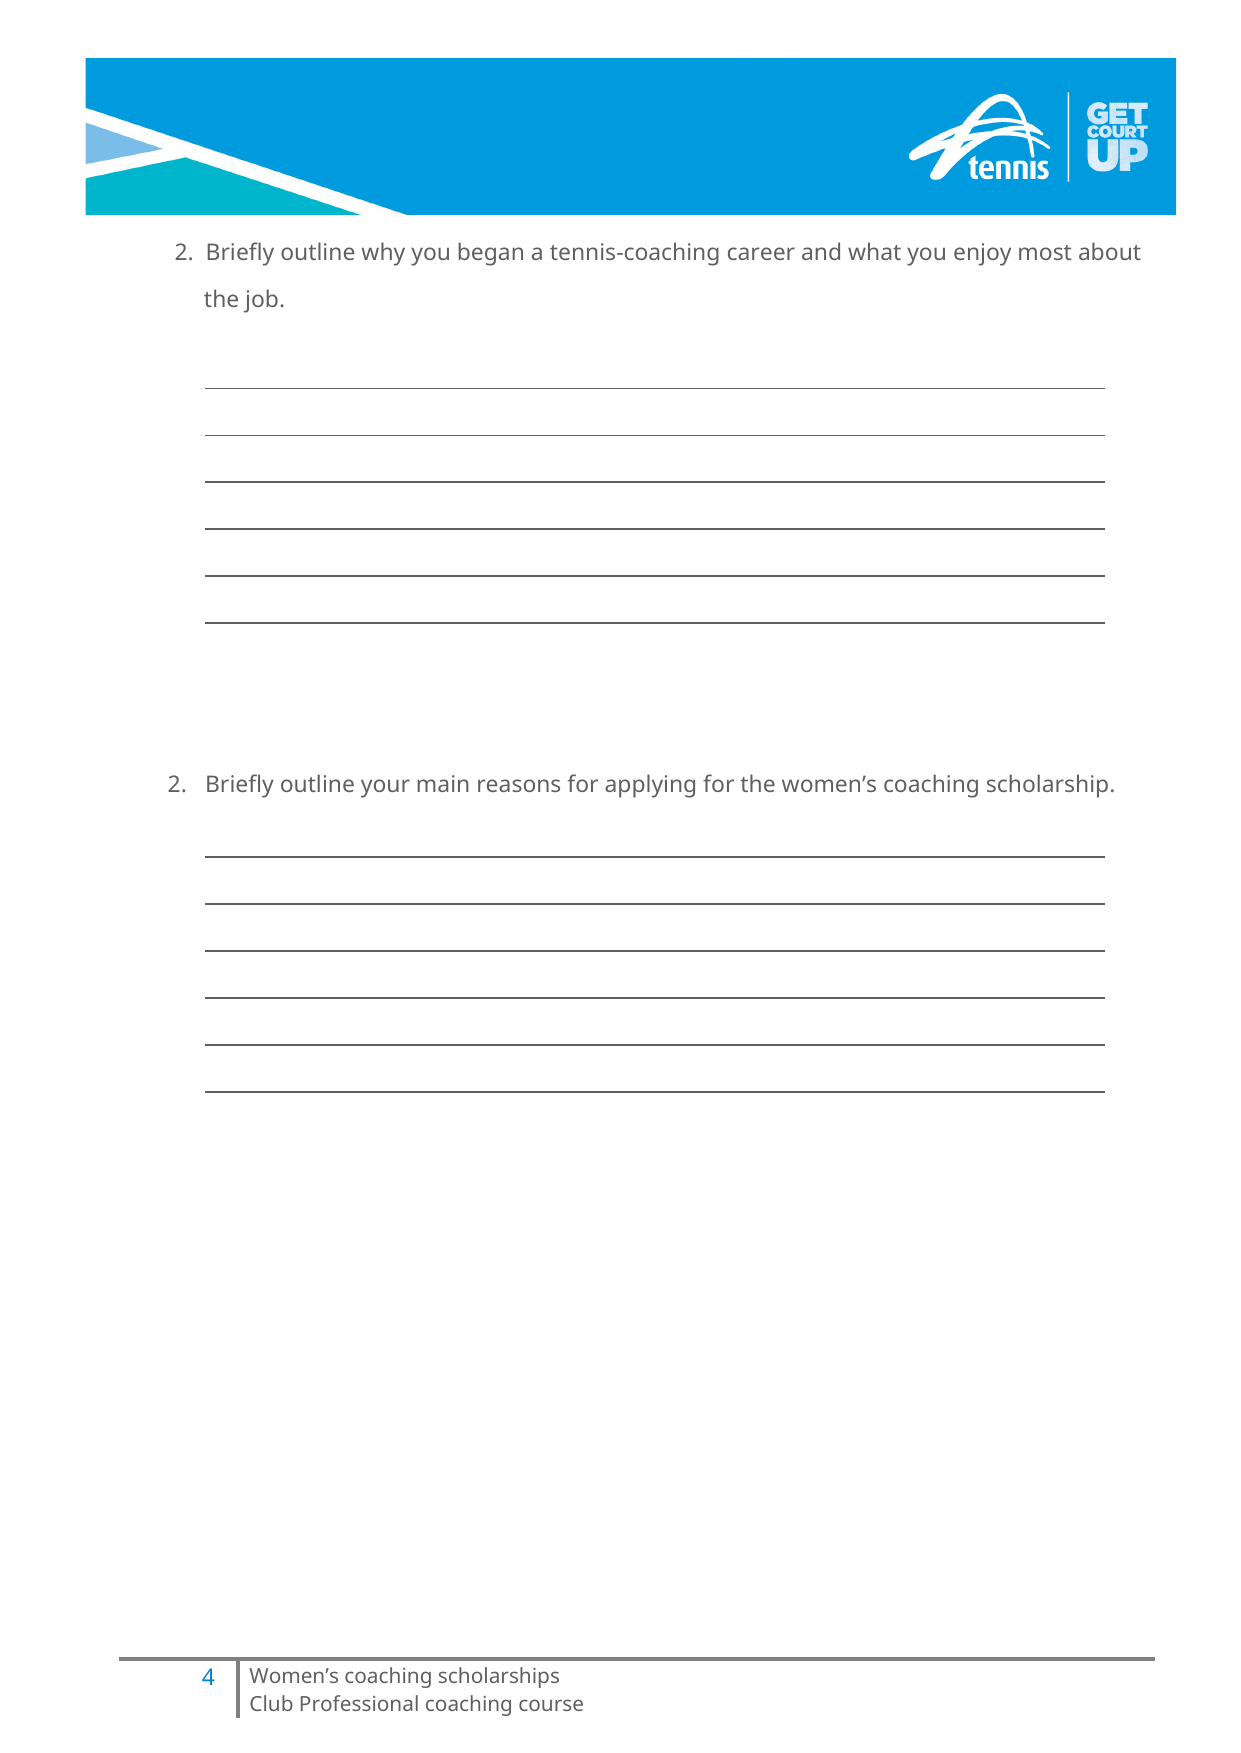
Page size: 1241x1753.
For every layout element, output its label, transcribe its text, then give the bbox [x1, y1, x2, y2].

picture [1031, 161, 1035, 178]
picture [1110, 103, 1147, 123]
picture [1137, 126, 1147, 137]
picture [969, 157, 977, 179]
picture [1100, 126, 1136, 137]
text 2. Briefly outline why you began a tennis-coaching career and what you enjoy most about the job. [174, 236, 1166, 314]
list Briefly outline your main reasons for applying for the women’s coaching scholarship. [167, 767, 1166, 799]
picture [1088, 103, 1107, 124]
picture [85, 109, 402, 215]
picture [980, 161, 993, 179]
picture [1014, 161, 1027, 178]
picture [1088, 126, 1097, 137]
picture [910, 95, 1049, 179]
picture [1088, 140, 1147, 171]
picture [997, 161, 1010, 178]
picture [1038, 161, 1048, 179]
